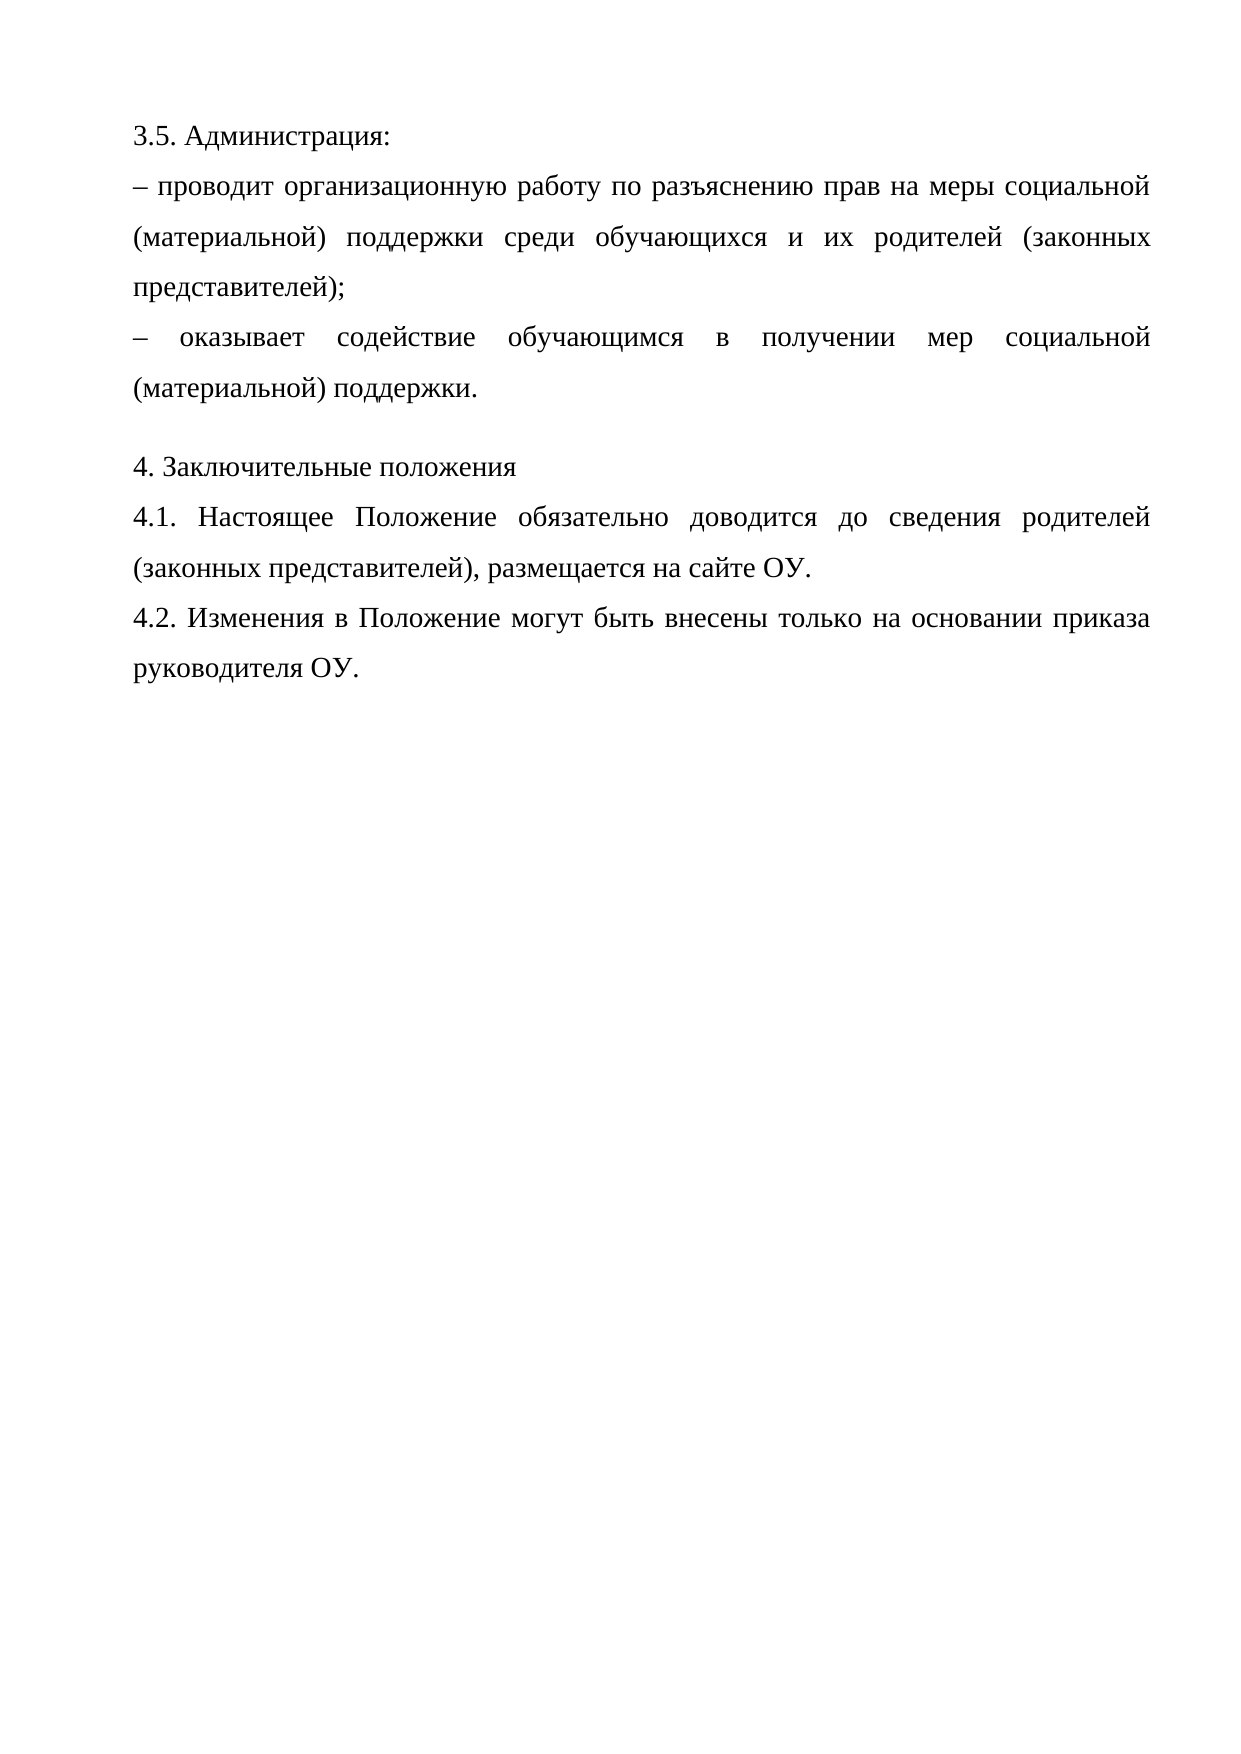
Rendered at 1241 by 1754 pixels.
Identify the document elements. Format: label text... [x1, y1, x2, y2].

text 4.1. Настоящее Положение обязательно доводится до сведения родителей (законных представителей), размещается на сайте ОУ. [133, 550, 1152, 634]
text 4.2. Изменения в Положение могут быть внесены только на основании приказа руководителя ОУ. [133, 650, 1152, 734]
text – проводит организационную работу по разъяснению прав на меры социальной (материальной) поддержки среди обучающихся и их родителей (законных представителей); [133, 219, 1152, 353]
text – оказывает содействие обучающимся в получении мер социальной (материальной) поддержки. [133, 370, 1152, 453]
text 3.5. Администрация: [133, 168, 1152, 202]
text 4. Заключительные положения [133, 499, 1152, 533]
